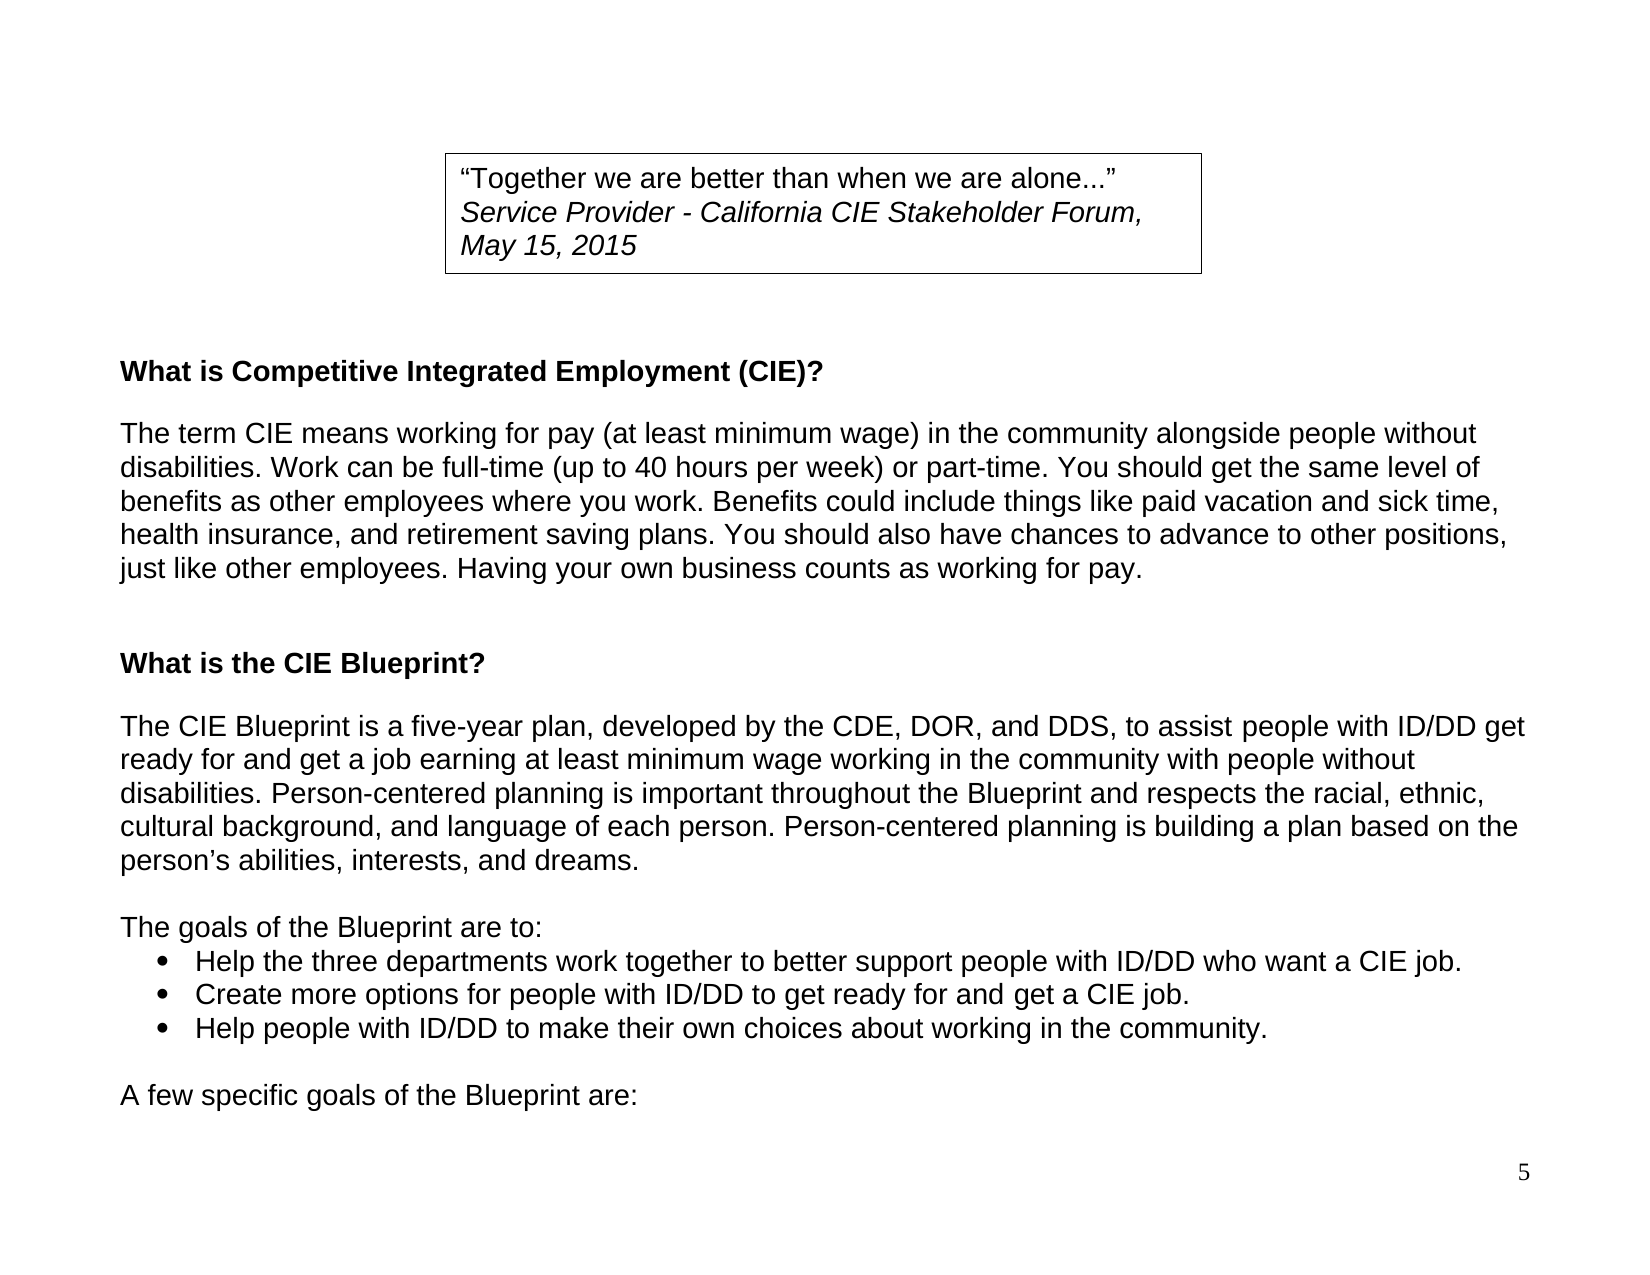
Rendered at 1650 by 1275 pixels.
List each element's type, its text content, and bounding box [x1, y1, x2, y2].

list Help the three departments work together to better support people with ID/DD who want a CIE job. [157, 944, 1530, 977]
list Help people with ID/DD to make their own choices about working in the community. [157, 1011, 1530, 1045]
text A few specific goals of the Blueprint are: [120, 1078, 1530, 1112]
text The CIE Blueprint is a five-year plan, developed by the CDE, DOR, and DDS, to assist people with ID/DD get ready for and get a job earning at least minimum wage working in the community with people without disabilities. Person-centered planning is important throughout the Blueprint and respects the racial, ethnic, cultural background, and language of each person. Person-centered planning is building a plan based on the person’s abilities, interests, and dreams. [120, 709, 1530, 877]
list Create more options for people with ID/DD to get ready for and get a CIE job. [157, 977, 1530, 1011]
subtitle What is Competitive Integrated Employment (CIE)? [120, 354, 1530, 388]
subtitle What is the CIE Blueprint? [120, 647, 1530, 680]
text The term CIE means working for pay (at least minimum wage) in the community alongside people without disabilities. Work can be full-time (up to 40 hours per week) or part-time. You should get the same level of benefits as other employees where you work. Benefits could include things like paid vacation and sick time, health insurance, and retirement saving plans. You should also have chances to advance to other positions, just like other employees. Having your own business counts as working for pay. [120, 417, 1530, 584]
text The goals of the Blueprint are to: [120, 910, 1530, 944]
